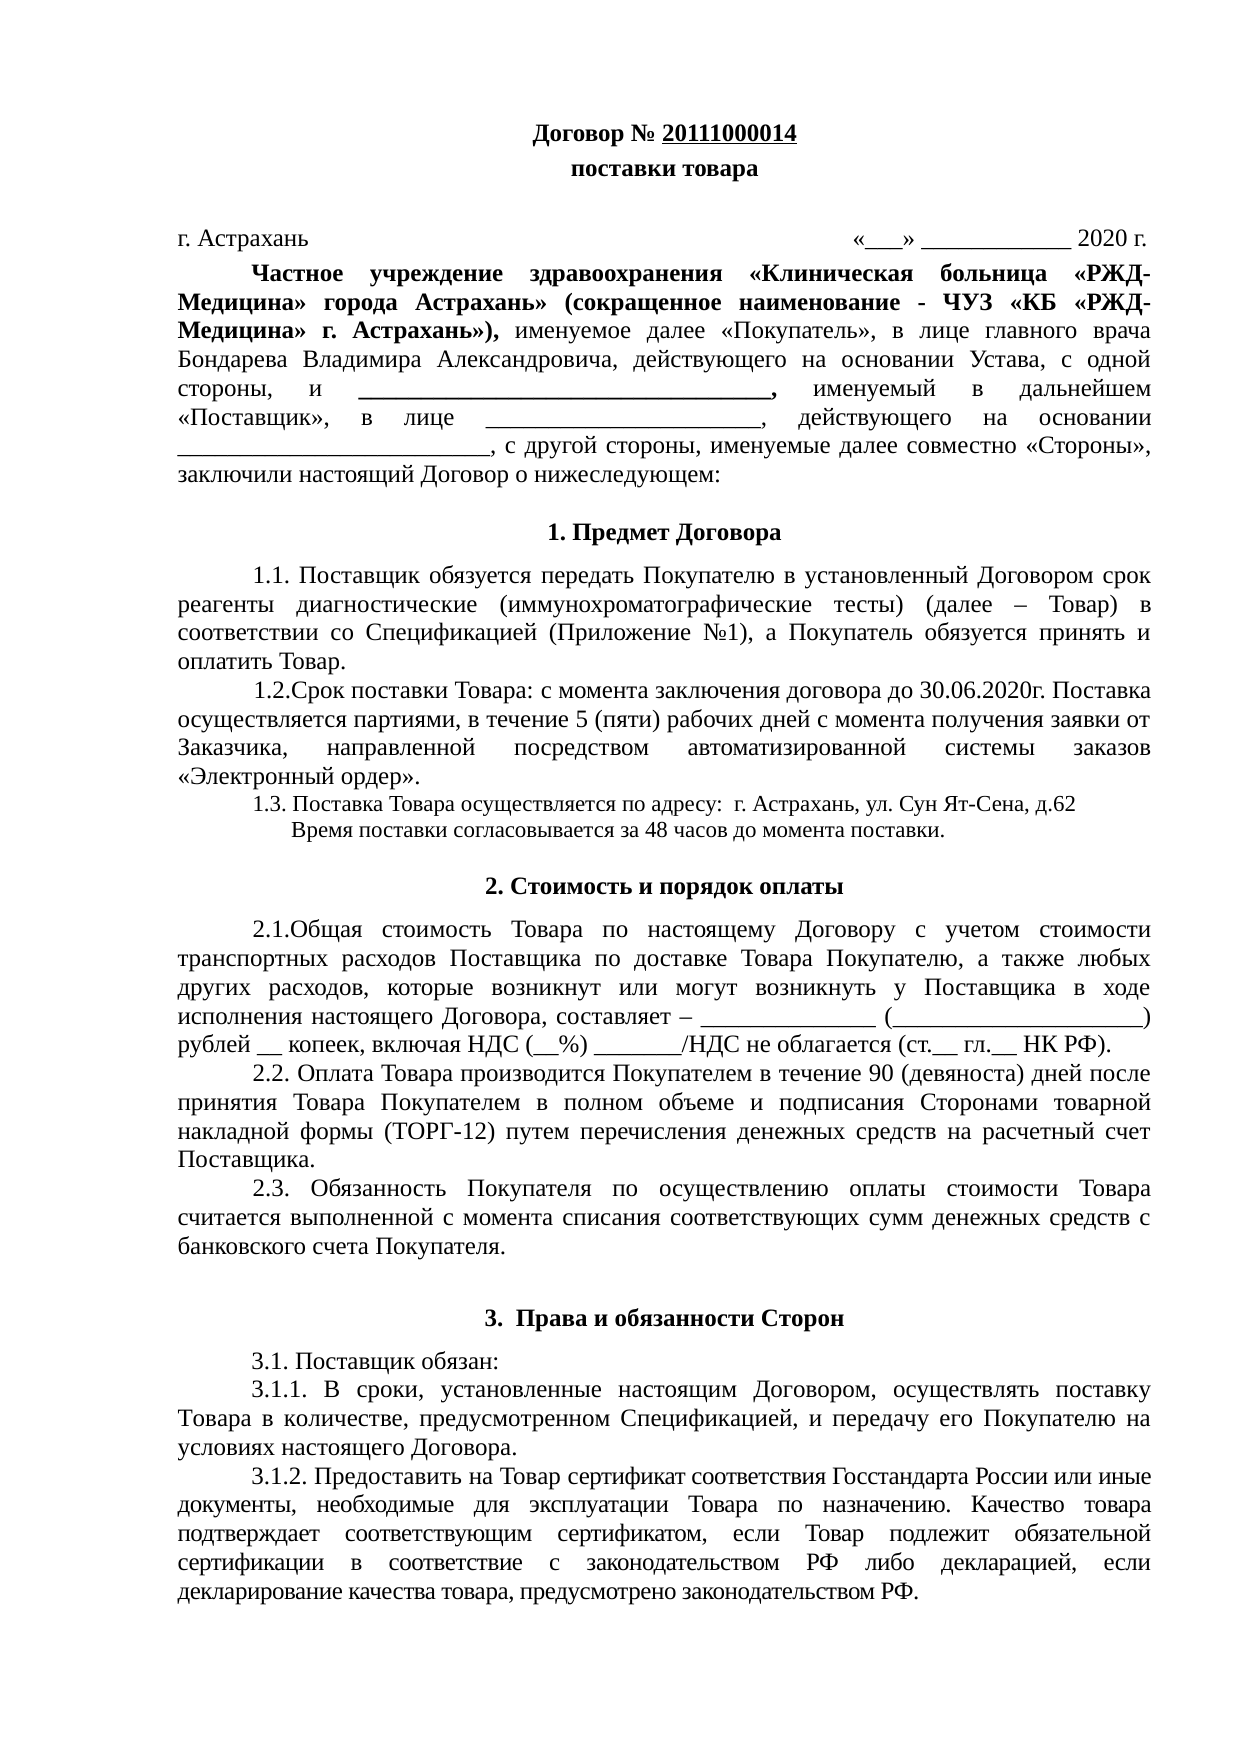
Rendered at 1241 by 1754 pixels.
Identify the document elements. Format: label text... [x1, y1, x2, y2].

text Частное учреждение здравоохранения «Клиническая больница «РЖД-Медицина» города Астрахань» (сокращенное наименование - ЧУЗ «КБ «РЖД-Медицина» г. Астрахань»), именуемое далее «Покупатель», в лице главного врача Бондарева Владимира Александровича, действующего на основании Устава, с одной стороны, и _________________________________, именуемый в дальнейшем «Поставщик», в лице ______________________, действующего на основании _________________________, с другой стороны, именуемые далее совместно «Стороны», заключили настоящий Договор о нижеследующем: [177, 258, 1152, 459]
text 2.2. Оплата Товара производится Покупателем в течение 90 (девяноста) дней после принятия Товара Покупателем в полном объеме и подписания Сторонами товарной накладной формы (ТОРГ-12) путем перечисления денежных средств на расчетный счет Поставщика. [177, 1058, 1152, 1173]
text 1.3. Поставка Товара осуществляется по адресу: г. Астрахань, ул. Сун Ят-Сена, д.62 [177, 790, 1152, 816]
text 1.2.Срок поставки Товара: с момента заключения договора до 30.06.2020г. Поставка осуществляется партиями, в течение 5 (пяти) рабочих дней с момента получения заявки от Заказчика, направленной посредством автоматизированной системы заказов «Электронный ордер». [177, 675, 1152, 790]
text 2.3. Обязанность Покупателя по осуществлению оплаты стоимости Товара считается выполненной с момента списания соответствующих сумм денежных средств с банковского счета Покупателя. [177, 1173, 1152, 1259]
text 1. Предмет Договора [177, 517, 1152, 546]
text поставки товара [177, 153, 1152, 182]
text 2.1.Общая стоимость Товара по настоящему Договору с учетом стоимости транспортных расходов Поставщика по доставке Товара Покупателю, а также любых других расходов, которые возникнут или могут возникнуть у Поставщика в ходе исполнения настоящего Договора, составляет – ______________ (____________________) рублей __ копеек, включая НДС (__%) _______/НДС не облагается (ст.__ гл.__ НК РФ). [177, 914, 1152, 1058]
text 3.1.1. В сроки, установленные настоящим Договором, осуществлять поставку Товара в количестве, предусмотренном Спецификацией, и передачу его Покупателю на условиях настоящего Договора. [177, 1374, 1152, 1461]
text Договор № 20111000014 [177, 118, 1152, 147]
text г. Астрахань «___» ____________ 2020 г. [177, 223, 1152, 252]
text 2. Стоимость и порядок оплаты [177, 871, 1152, 900]
text 3.1.2. Предоставить на Товар сертификат соответствия Госстандарта России или иные документы, необходимые для эксплуатации Товара по назначению. Качество товара подтверждает соответствующим сертификатом, если Товар подлежит обязательной сертификации в соответствие с законодательством РФ либо декларацией, если декларирование качества товара, предусмотрено законодательством РФ. [177, 1461, 1152, 1604]
text Время поставки согласовывается за 48 часов до момента поставки. [177, 816, 1152, 843]
text 3. Права и обязанности Сторон [177, 1303, 1152, 1331]
text 1.1. Поставщик обязуется передать Покупателю в установленный Договором срок реагенты диагностические (иммунохроматографические тесты) (далее – Товар) в соответствии со Спецификацией (Приложение №1), а Покупатель обязуется принять и оплатить Товар. [177, 560, 1152, 675]
text 3.1. Поставщик обязан: [177, 1346, 1152, 1374]
